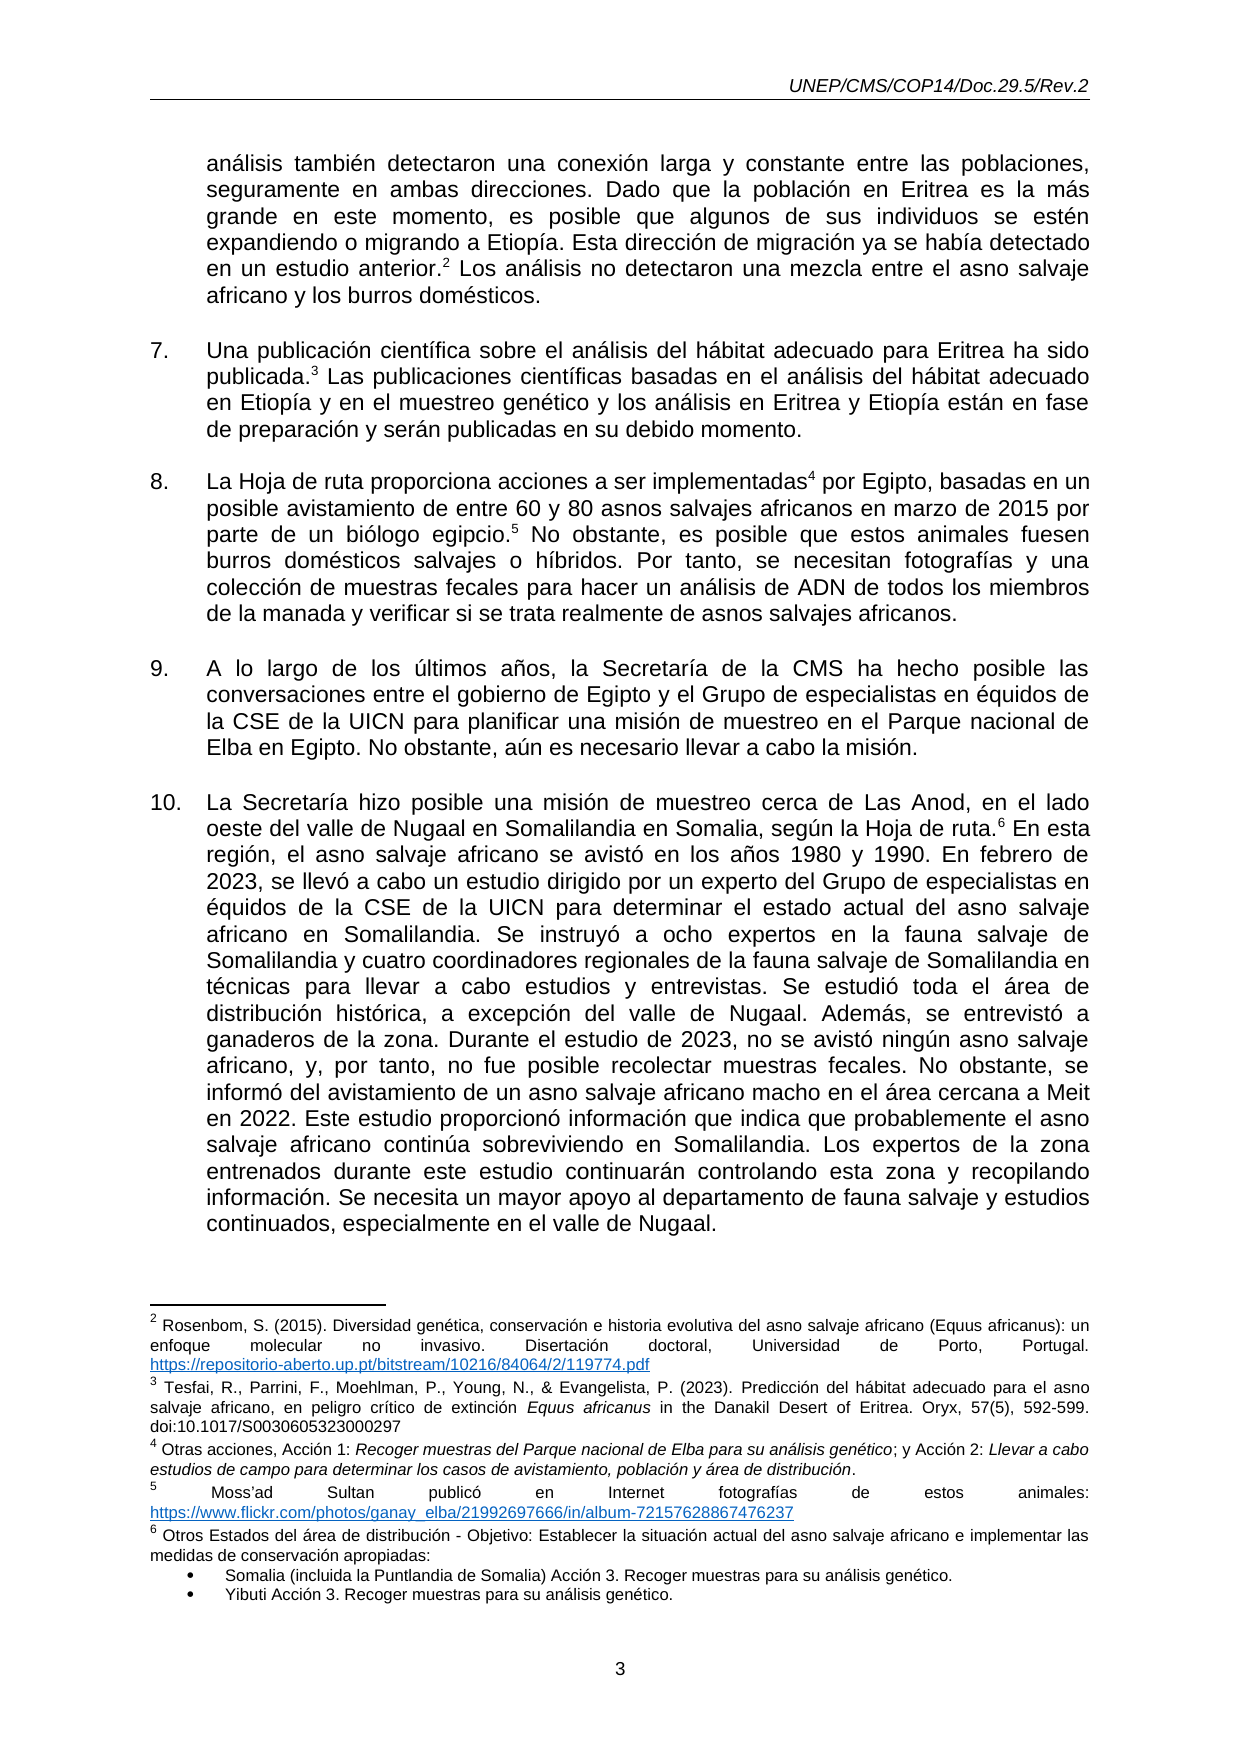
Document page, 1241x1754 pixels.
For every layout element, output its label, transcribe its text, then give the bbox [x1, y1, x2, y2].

list La Hoja de ruta proporciona acciones a ser implementadas por Egipto, basadas en un posible avistamiento de entre 60 y 80 asnos salvajes africanos en marzo de 2015 por parte de un biólogo egipcio. No obstante, es posible que estos animales fuesen burros domésticos salvajes o híbridos. Por tanto, se necesitan fotografías y una colección de muestras fecales para hacer un análisis de ADN de todos los miembros de la manada y verificar si se trata realmente de asnos salvajes africanos. [150, 468, 1090, 626]
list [150, 150, 1090, 308]
list La Secretaría hizo posible una misión de muestreo cerca de Las Anod, en el lado oeste del valle de Nugaal en Somalilandia en Somalia, según la Hoja de ruta. En esta región, el asno salvaje africano se avistó en los años 1980 y 1990. En febrero de 2023, se llevó a cabo un estudio dirigido por un experto del Grupo de especialistas en équidos de la CSE de la UICN para determinar el estado actual del asno salvaje africano en Somalilandia. Se instruyó a ocho expertos en la fauna salvaje de Somalilandia y cuatro coordinadores regionales de la fauna salvaje de Somalilandia en técnicas para llevar a cabo estudios y entrevistas. Se estudió toda el área de distribución histórica, a excepción del valle de Nugaal. Además, se entrevistó a ganaderos de la zona. Durante el estudio de 2023, no se avistó ningún asno salvaje africano, y, por tanto, no fue posible recolectar muestras fecales. No obstante, se informó del avistamiento de un asno salvaje africano macho en el área cercana a Meit en 2022. Este estudio proporcionó información que indica que probablemente el asno salvaje africano continúa sobreviviendo en Somalilandia. Los expertos de la zona entrenados durante este estudio continuarán controlando esta zona y recopilando información. Se necesita un mayor apoyo al departamento de fauna salvaje y estudios continuados, especialmente en el valle de Nugaal. [150, 789, 1090, 1237]
list Una publicación científica sobre el análisis del hábitat adecuado para Eritrea ha sido publicada. Las publicaciones científicas basadas en el análisis del hábitat adecuado en Etiopía y en el muestreo genético y los análisis en Eritrea y Etiopía están en fase de preparación y serán publicadas en su debido momento. [150, 337, 1090, 442]
list A lo largo de los últimos años, la Secretaría de la CMS ha hecho posible las conversaciones entre el gobierno de Egipto y el Grupo de especialistas en équidos de la CSE de la UICN para planificar una misión de muestreo en el Parque nacional de Elba en Egipto. No obstante, aún es necesario llevar a cabo la misión. [150, 655, 1090, 760]
